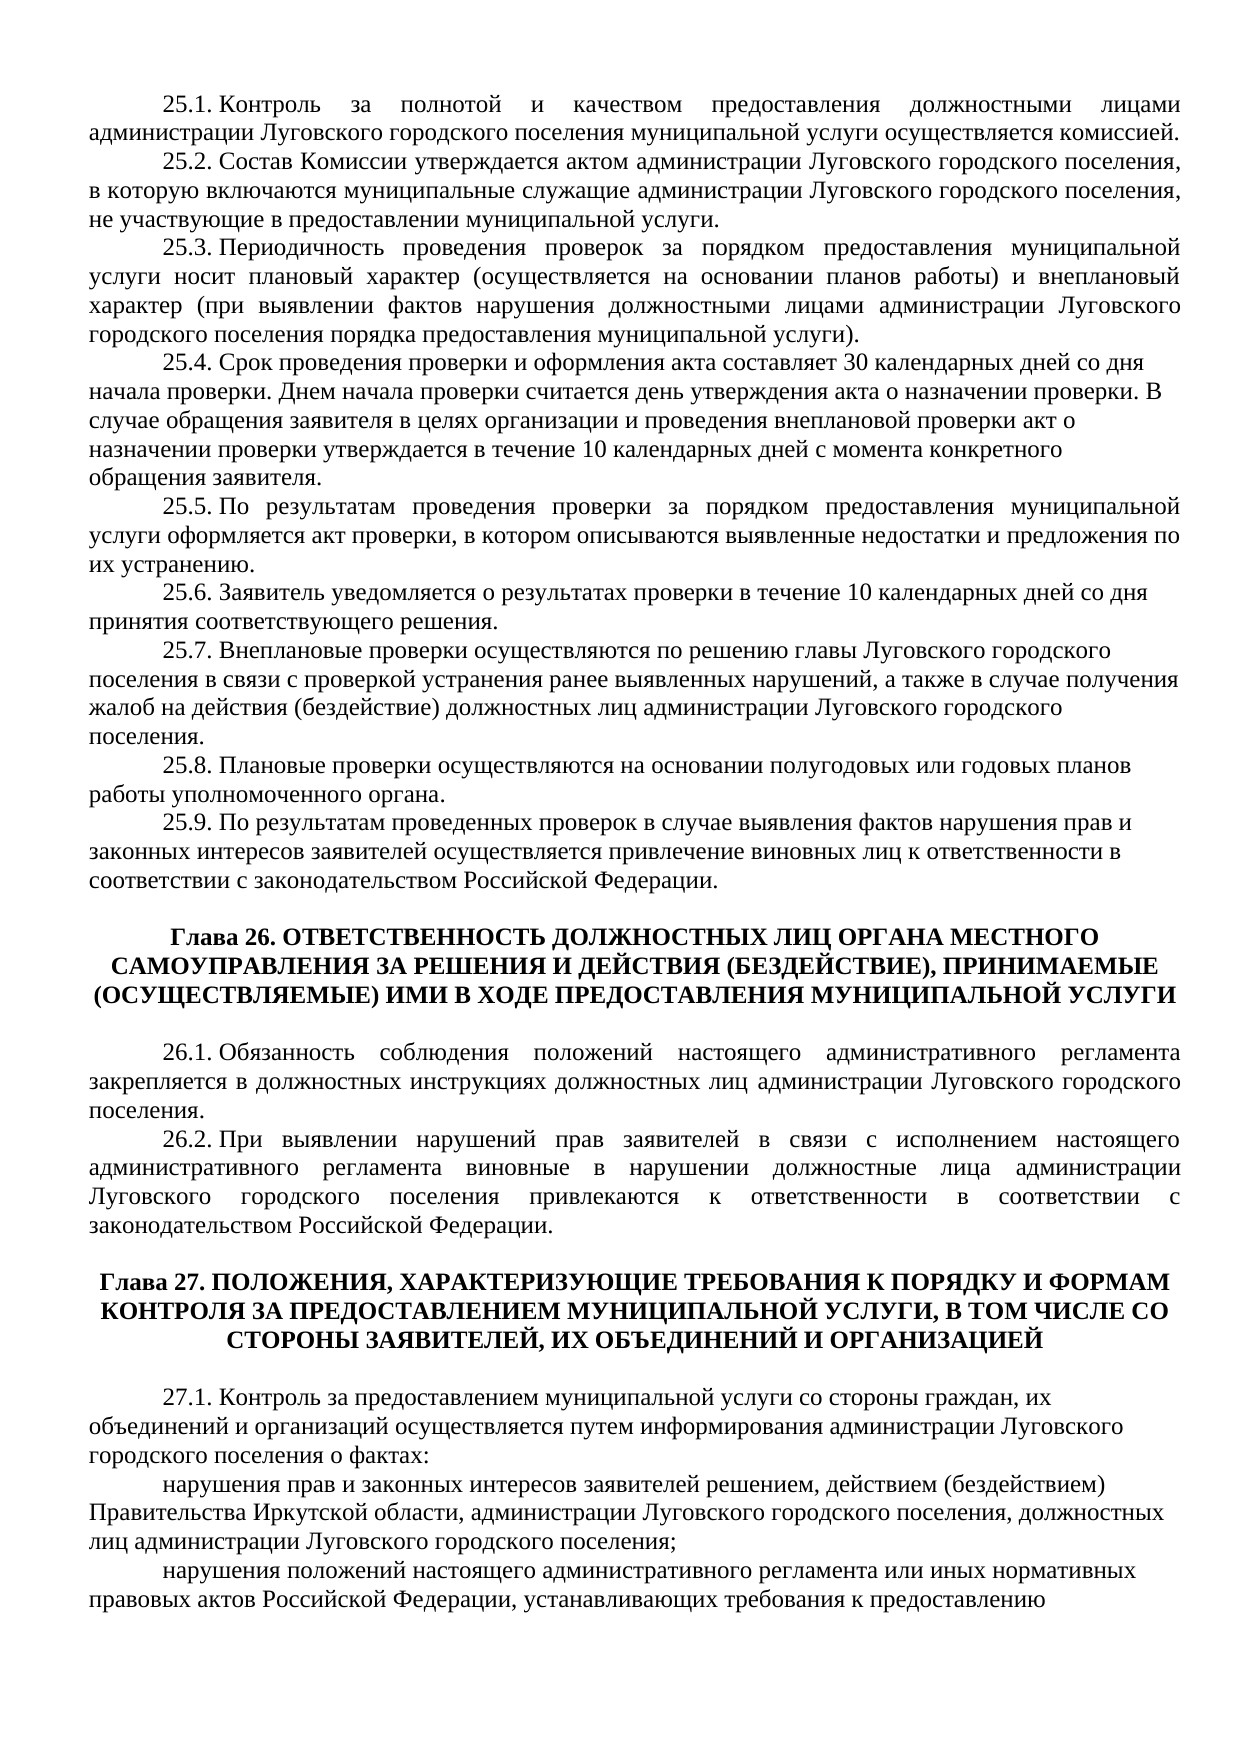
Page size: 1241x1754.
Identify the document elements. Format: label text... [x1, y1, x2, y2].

text нарушения прав и законных интересов заявителей решением, действием (бездействием) Правительства Иркутской области, администрации Луговского городского поселения, должностных лиц администрации Луговского городского поселения; [89, 1469, 1181, 1555]
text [89, 1555, 1181, 1612]
text 25.9. По результатам проведенных проверок в случае выявления фактов нарушения прав и законных интересов заявителей осуществляется привлечение виновных лиц к ответственности в соответствии с законодательством Российской Федерации. [89, 807, 1181, 894]
text Глава 27. ПОЛОЖЕНИЯ, ХАРАКТЕРИЗУЮЩИЕ ТРЕБОВАНИЯ К ПОРЯДКУ И ФОРМАМ КОНТРОЛЯ ЗА ПРЕДОСТАВЛЕНИЕМ МУНИЦИПАЛЬНОЙ УСЛУГИ, В ТОМ ЧИСЛЕ СО СТОРОНЫ ЗАЯВИТЕЛЕЙ, ИХ ОБЪЕДИНЕНИЙ И ОРГАНИЗАЦИЕЙ [89, 1267, 1181, 1354]
text 25.1. Контроль за полнотой и качеством предоставления должностными лицами администрации Луговского городского поселения муниципальной услуги осуществляется комиссией. [89, 89, 1181, 146]
text 26.2. При выявлении нарушений прав заявителей в связи с исполнением настоящего административного регламента виновные в нарушении должностные лица администрации Луговского городского поселения привлекаются к ответственности в соответствии с законодательством Российской Федерации. [89, 1124, 1181, 1239]
text 25.4. Срок проведения проверки и оформления акта составляет 30 календарных дней со дня начала проверки. Днем начала проверки считается день утверждения акта о назначении проверки. В случае обращения заявителя в целях организации и проведения внеплановой проверки акт о назначении проверки утверждается в течение 10 календарных дней с момента конкретного обращения заявителя. [89, 347, 1181, 491]
text 25.3. Периодичность проведения проверок за порядком предоставления муниципальной услуги носит плановый характер (осуществляется на основании планов работы) и внеплановый характер (при выявлении фактов нарушения должностными лицами администрации Луговского городского поселения порядка предоставления муниципальной услуги). [89, 232, 1181, 347]
text 25.2. Состав Комиссии утверждается актом администрации Луговского городского поселения, в которую включаются муниципальные служащие администрации Луговского городского поселения, не участвующие в предоставлении муниципальной услуги. [89, 146, 1181, 232]
text 25.8. Плановые проверки осуществляются на основании полугодовых или годовых планов работы уполномоченного органа. [89, 750, 1181, 807]
text Глава 26. ОТВЕТСТВЕННОСТЬ ДОЛЖНОСТНЫХ ЛИЦ ОРГАНА МЕСТНОГО САМОУПРАВЛЕНИЯ ЗА РЕШЕНИЯ И ДЕЙСТВИЯ (БЕЗДЕЙСТВИЕ), ПРИНИМАЕМЫЕ (ОСУЩЕСТВЛЯЕМЫЕ) ИМИ В ХОДЕ ПРЕДОСТАВЛЕНИЯ МУНИЦИПАЛЬНОЙ УСЛУГИ [89, 922, 1181, 1009]
text 26.1. Обязанность соблюдения положений настоящего административного регламента закрепляется в должностных инструкциях должностных лиц администрации Луговского городского поселения. [89, 1037, 1181, 1124]
text 25.6. Заявитель уведомляется о результатах проверки в течение 10 календарных дней со дня принятия соответствующего решения. [89, 577, 1181, 635]
text 27.1. Контроль за предоставлением муниципальной услуги со стороны граждан, их объединений и организаций осуществляется путем информирования администрации Луговского городского поселения о фактах: [89, 1382, 1181, 1469]
text 25.7. Внеплановые проверки осуществляются по решению главы Луговского городского поселения в связи с проверкой устранения ранее выявленных нарушений, а также в случае получения жалоб на действия (бездействие) должностных лиц администрации Луговского городского поселения. [89, 635, 1181, 750]
text 25.5. По результатам проведения проверки за порядком предоставления муниципальной услуги оформляется акт проверки, в котором описываются выявленные недостатки и предложения по их устранению. [89, 491, 1181, 577]
